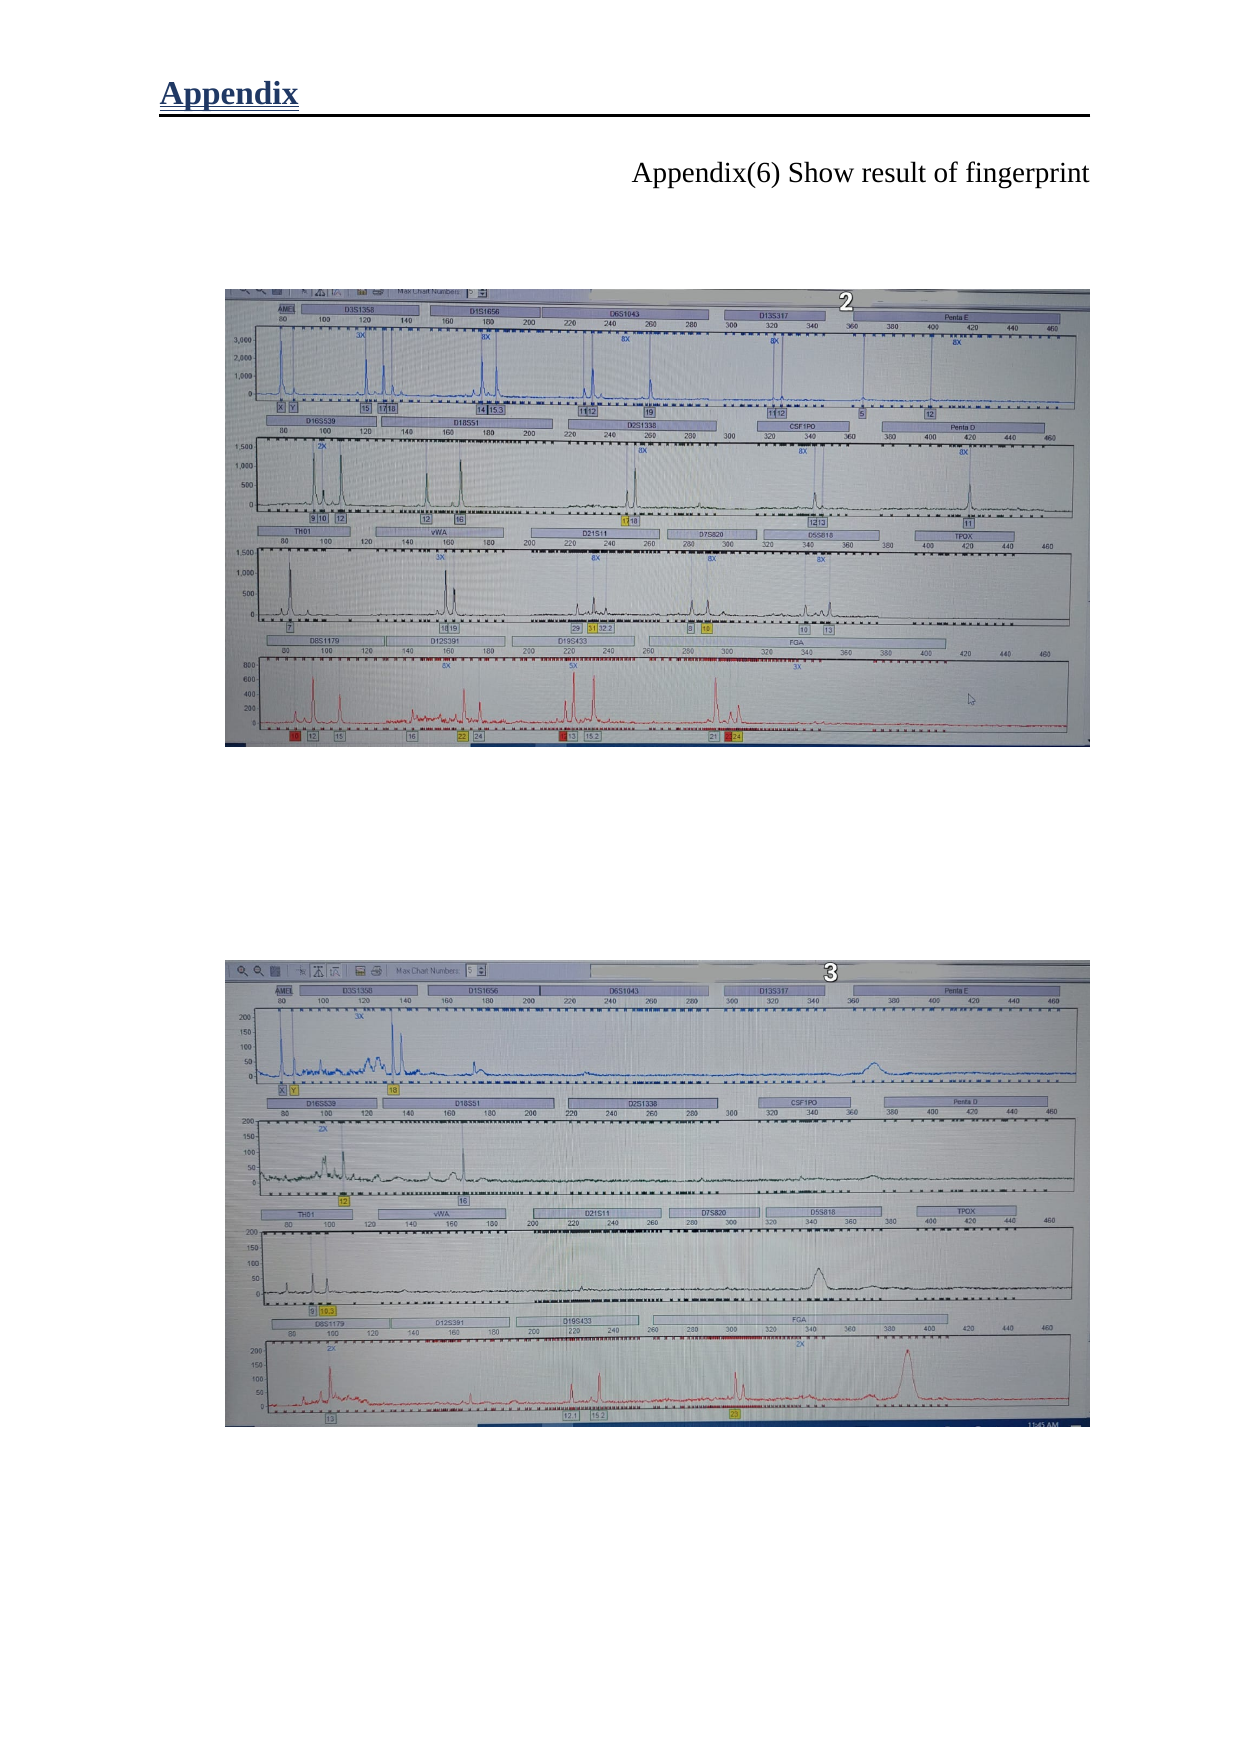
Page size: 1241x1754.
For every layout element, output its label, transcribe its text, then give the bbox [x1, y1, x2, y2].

text Appendix(6) Show result of fingerprint [159, 155, 1090, 189]
picture [225, 960, 1090, 1427]
picture [225, 289, 1090, 747]
